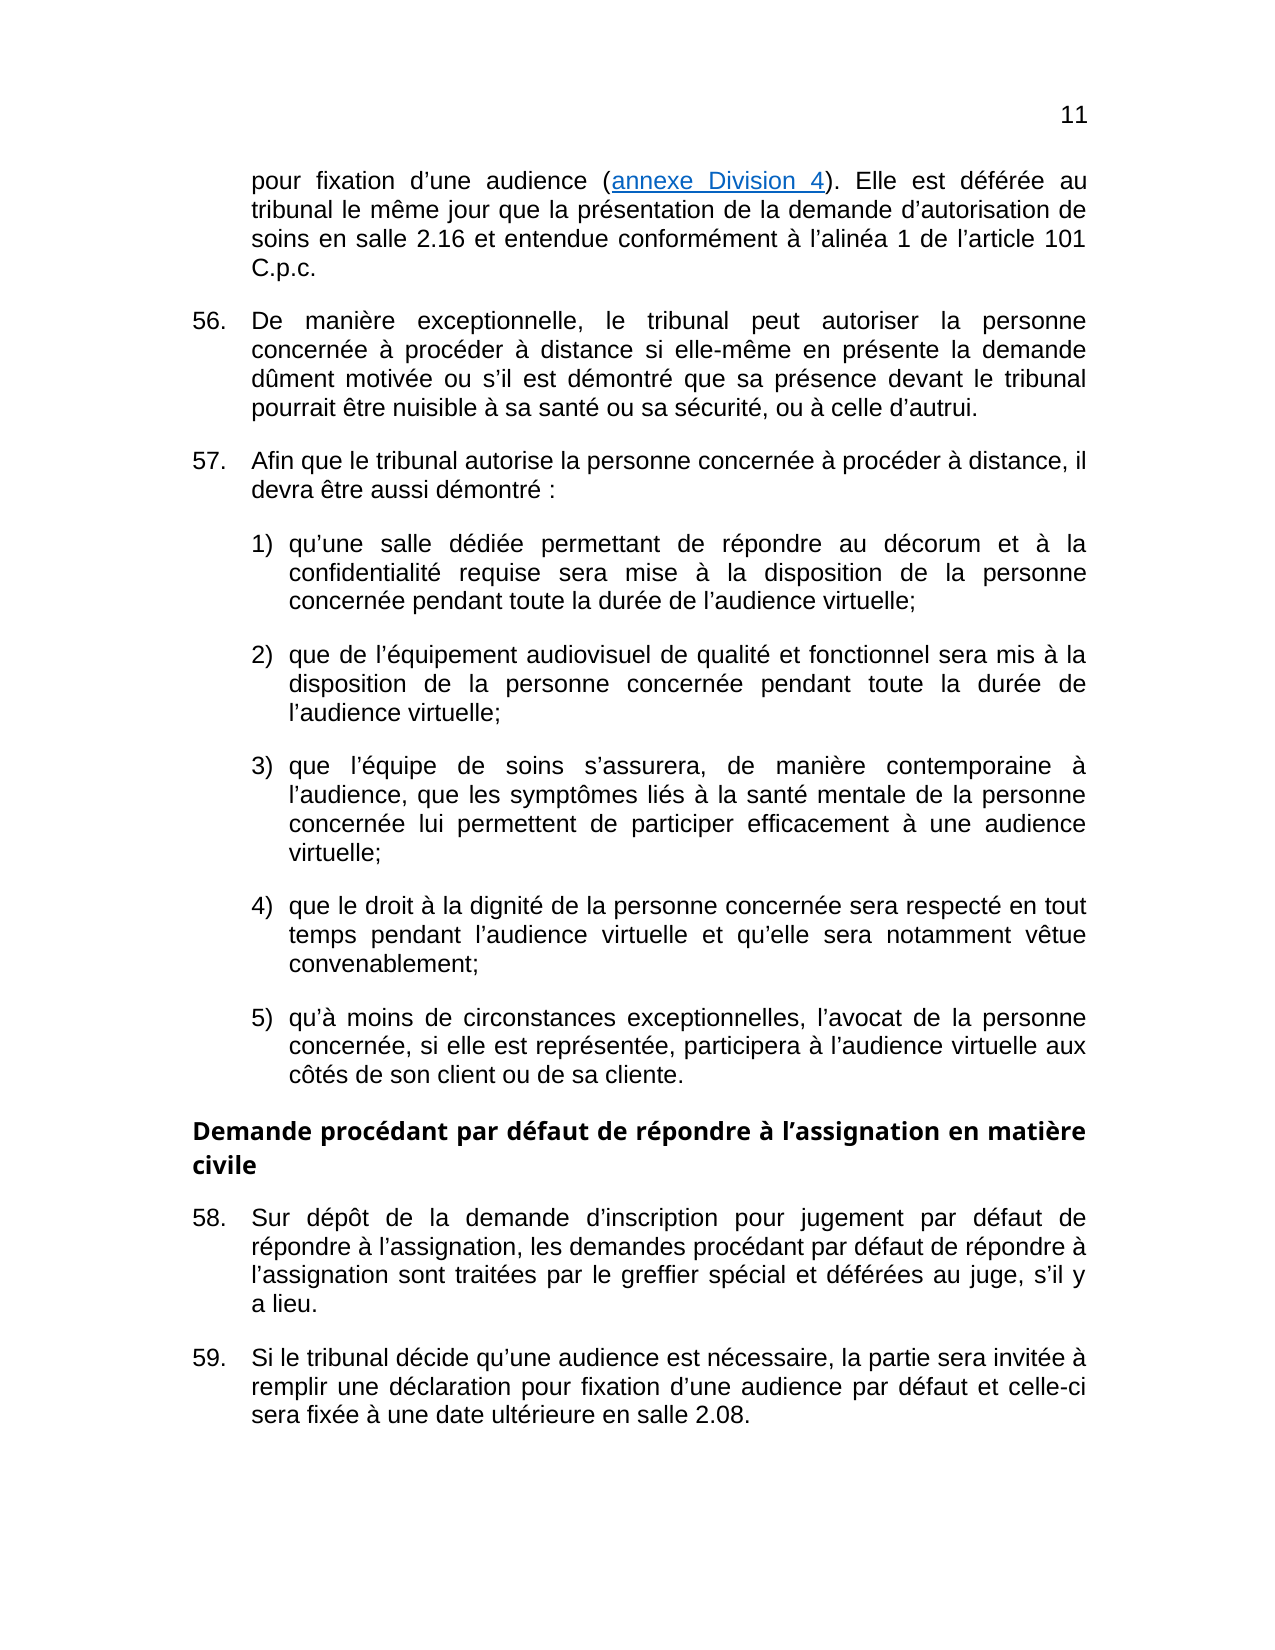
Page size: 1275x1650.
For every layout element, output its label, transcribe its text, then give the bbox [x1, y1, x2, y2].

list que de l’équipement audiovisuel de qualité et fonctionnel sera mis à la disposition de la personne concernée pendant toute la durée de l’audience virtuelle; [251, 640, 1088, 726]
text De manière exceptionnelle, le tribunal peut autoriser la personne concernée à procéder à distance si elle-même en présente la demande dûment motivée ou s’il est démontré que sa présence devant le tribunal pourrait être nuisible à sa santé ou sa sécurité, ou à celle d’autrui. [192, 306, 1088, 421]
text Demande procédant par défaut de répondre à l’assignation en matière civile [192, 1114, 1088, 1182]
list qu’une salle dédiée permettant de répondre au décorum et à la confidentialité requise sera mise à la disposition de la personne concernée pendant toute la durée de l’audience virtuelle; [251, 529, 1088, 615]
list que l’équipe de soins s’assurera, de manière contemporaine à l’audience, que les symptômes liés à la santé mentale de la personne concernée lui permettent de participer efficacement à une audience virtuelle; [251, 751, 1088, 866]
list que le droit à la dignité de la personne concernée sera respecté en tout temps pendant l’audience virtuelle et qu’elle sera notamment vêtue convenablement; [251, 891, 1088, 977]
text Si le tribunal décide qu’une audience est nécessaire, la partie sera invitée à remplir une déclaration pour fixation d’une audience par défaut et celle-ci sera fixée à une date ultérieure en salle 2.08. [192, 1343, 1088, 1429]
text Sur dépôt de la demande d’inscription pour jugement par défaut de répondre à l’assignation, les demandes procédant par défaut de répondre à l’assignation sont traitées par le greffier spécial et déférées au juge, s’il y a lieu. [192, 1203, 1088, 1318]
list qu’à moins de circonstances exceptionnelles, l’avocat de la personne concernée, si elle est représentée, participera à l’audience virtuelle aux côtés de son client ou de sa cliente. [251, 1002, 1088, 1089]
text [192, 166, 1088, 281]
text Afin que le tribunal autorise la personne concernée à procéder à distance, il devra être aussi démontré : [192, 446, 1088, 504]
